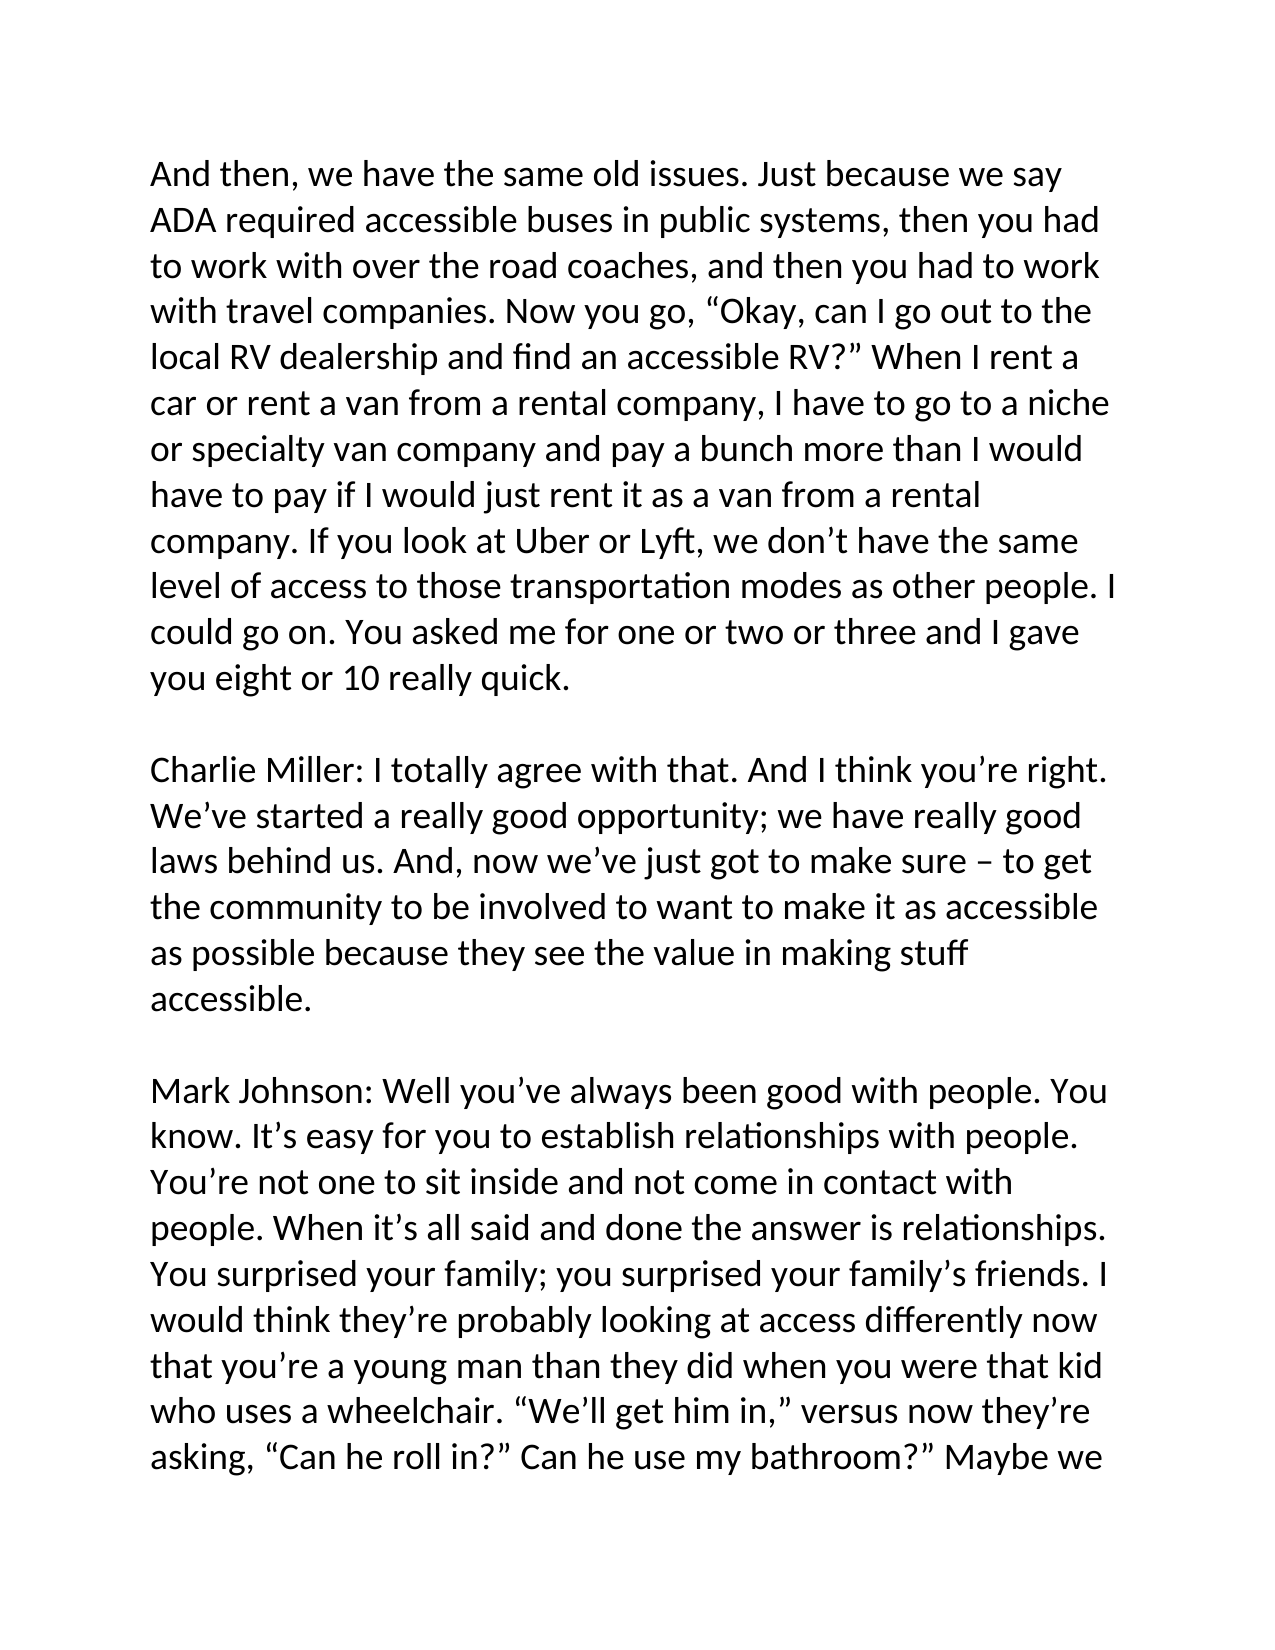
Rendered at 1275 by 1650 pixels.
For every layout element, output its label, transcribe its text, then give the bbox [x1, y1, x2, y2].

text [150, 1067, 1125, 1479]
text Charlie Miller: I totally agree with that. And I think you’re right. We’ve started a really good opportunity; we have really good laws behind us. And, now we’ve just got to make sure – to get the community to be involved to want to make it as accessible as possible because they see the value in making stuff accessible. [150, 746, 1125, 1021]
text And then, we have the same old issues. Just because we say ADA required accessible buses in public systems, then you had to work with over the road coaches, and then you had to work with travel companies. Now you go, “Okay, can I go out to the local RV dealership and find an accessible RV?” When I rent a car or rent a van from a rental company, I have to go to a niche or specialty van company and pay a bunch more than I would have to pay if I would just rent it as a van from a rental company. If you look at Uber or Lyft, we don’t have the same level of access to those transportation modes as other people. I could go on. You asked me for one or two or three and I gave you eight or 10 really quick. [150, 150, 1125, 700]
